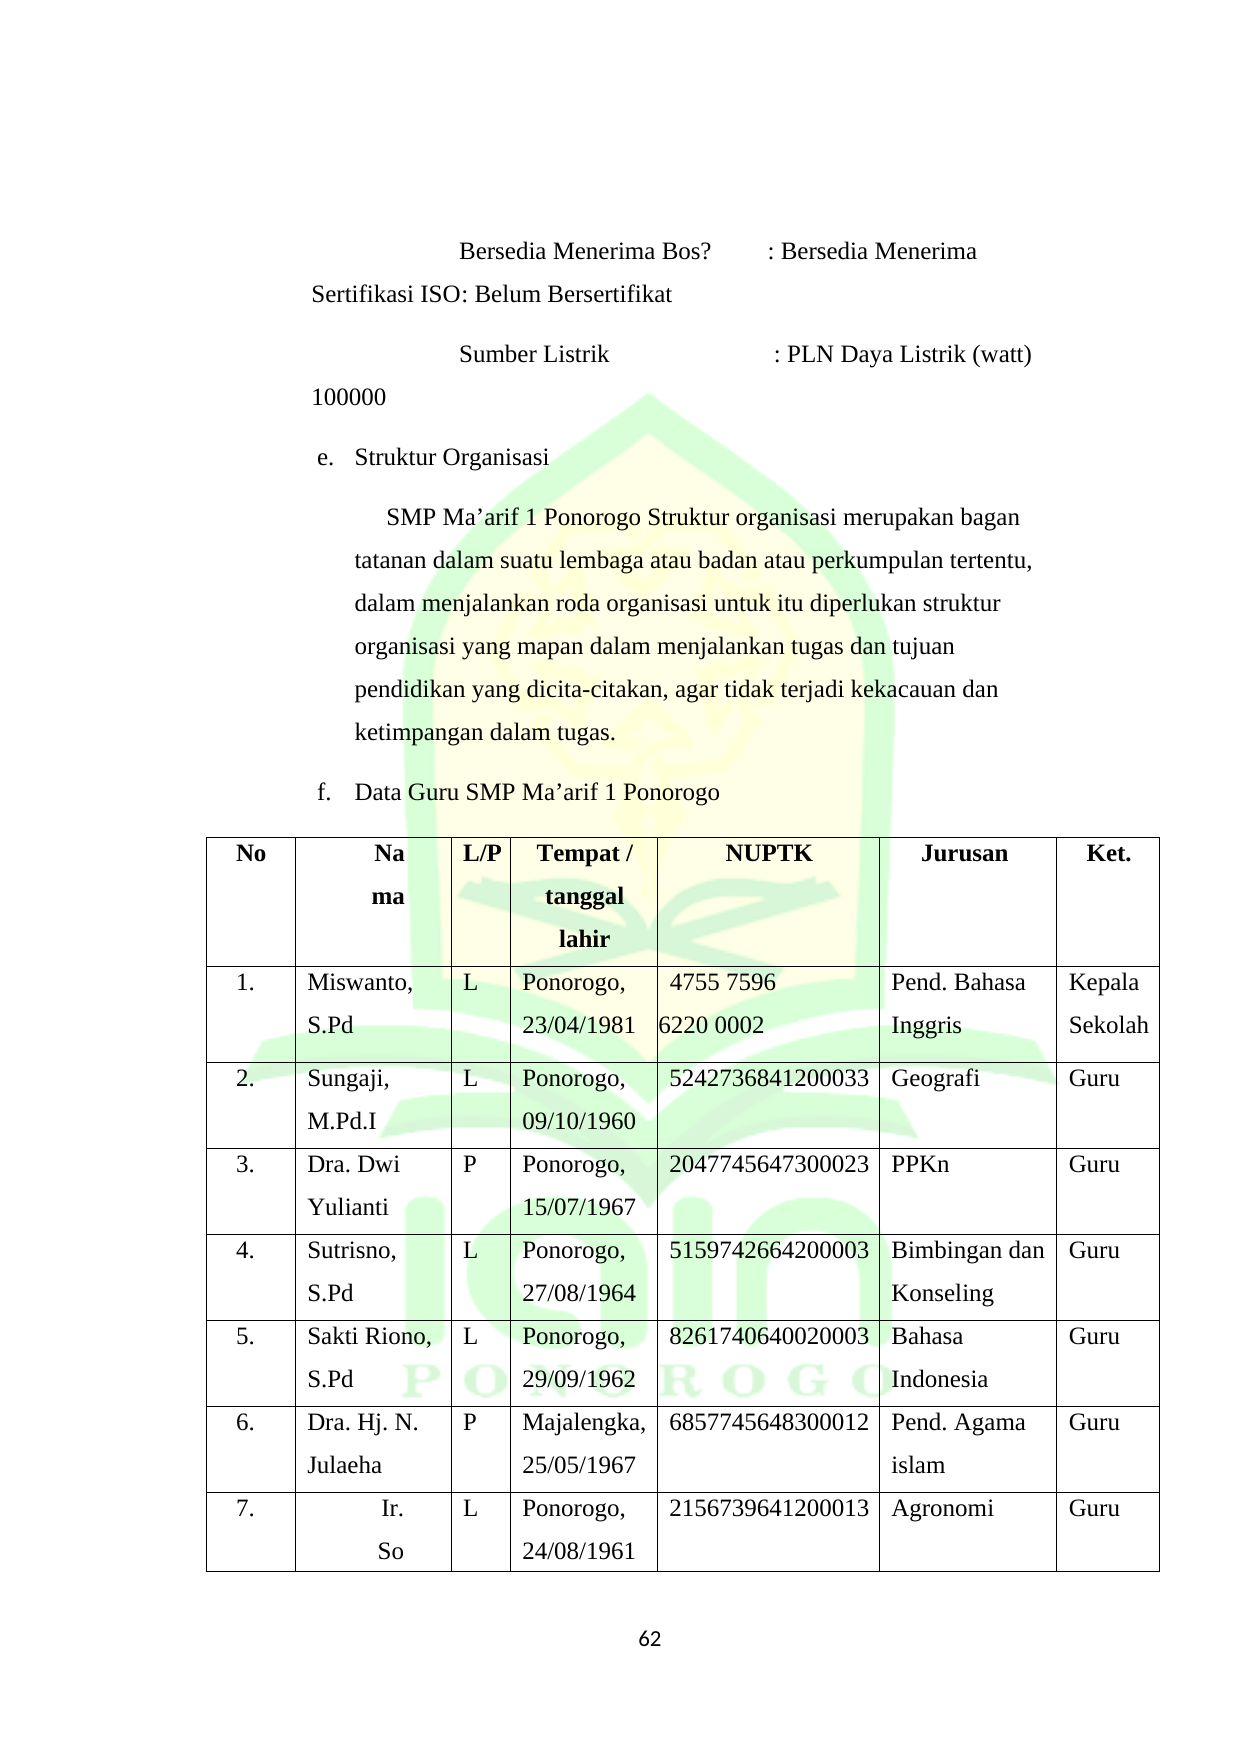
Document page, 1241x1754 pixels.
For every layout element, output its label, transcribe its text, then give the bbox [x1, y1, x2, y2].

table_cell Sakti Riono, S.Pd [296, 1321, 451, 1406]
table_cell 4755 7596 6220 0002 [658, 967, 879, 1062]
table_cell Ponorogo, 23/04/1981 [511, 967, 657, 1062]
table_cell Bahasa Indonesia [880, 1321, 1056, 1406]
table_cell 2. [207, 1063, 295, 1148]
table_cell Guru [1057, 1407, 1159, 1492]
table_header Jurusan [880, 838, 1056, 966]
list Data Guru SMP Ma’arif 1 Ponorogo [317, 777, 1063, 806]
table_cell Ponorogo, 29/09/1962 [511, 1321, 657, 1406]
table_cell 3. [207, 1149, 295, 1234]
table_cell 5. [207, 1321, 295, 1406]
table_cell Ponorogo, 09/10/1960 [511, 1063, 657, 1148]
table_header Nama [296, 838, 451, 966]
table_header Ket. [1057, 838, 1159, 966]
table_cell Sungaji, M.Pd.I [296, 1063, 451, 1148]
table_cell Guru [1057, 1493, 1159, 1571]
table_cell 6. [207, 1407, 295, 1492]
table_cell 8261740640020003 [658, 1321, 879, 1406]
table_cell Guru [1057, 1149, 1159, 1234]
table_cell PPKn [880, 1149, 1056, 1234]
table_cell Bimbingan dan Konseling [880, 1235, 1056, 1320]
table_cell Majalengka, 25/05/1967 [511, 1407, 657, 1492]
table_cell 5242736841200033 [658, 1063, 879, 1148]
table_cell Sutrisno, S.Pd [296, 1235, 451, 1320]
text Sumber Listrik : PLN Daya Listrik (watt) 100000 [311, 339, 1063, 411]
table_cell 1. [207, 967, 295, 1062]
table_cell L [452, 1321, 510, 1406]
table_header Tempat / tanggal lahir [511, 838, 657, 966]
table_cell 4. [207, 1235, 295, 1320]
table_cell Miswanto, S.Pd [296, 967, 451, 1062]
table_cell 2047745647300023 [658, 1149, 879, 1234]
table_cell Agronomi [880, 1493, 1056, 1571]
table_cell Ponorogo, 27/08/1964 [511, 1235, 657, 1320]
table_cell Geografi [880, 1063, 1056, 1148]
table_cell Guru [1057, 1063, 1159, 1148]
table_cell Pend. Bahasa Inggris [880, 967, 1056, 1062]
table_cell Dra. Dwi Yulianti [296, 1149, 451, 1234]
table_cell Ir. Sona’a [296, 1493, 451, 1571]
table_cell 5159742664200003 [658, 1235, 879, 1320]
text Bersedia Menerima Bos? : Bersedia Menerima Sertifikasi ISO : Belum Bersertifikat [311, 236, 1063, 308]
table_header L/P [452, 838, 510, 966]
table_cell 7. [207, 1493, 295, 1571]
table_cell L [452, 1235, 510, 1320]
table_cell P [452, 1407, 510, 1492]
table_header NUPTK [658, 838, 879, 966]
table_cell 6857745648300012 [658, 1407, 879, 1492]
table_cell Dra. Hj. N. Julaeha [296, 1407, 451, 1492]
table_cell P [452, 1149, 510, 1234]
table_cell Guru [1057, 1235, 1159, 1320]
table_cell Ponorogo, 15/07/1967 [511, 1149, 657, 1234]
table_cell Guru [1057, 1321, 1159, 1406]
table_cell Pend. Agama islam [880, 1407, 1056, 1492]
list Struktur Organisasi [317, 442, 1063, 471]
table_cell 2156739641200013 [658, 1493, 879, 1571]
table_cell L [452, 1493, 510, 1571]
table_header No [207, 838, 295, 966]
table_cell L [452, 967, 510, 1062]
text SMP Ma’arif 1 Ponorogo Struktur organisasi merupakan bagan tatanan dalam suatu lembaga atau badan atau perkumpulan tertentu, dalam menjalankan roda organisasi untuk itu diperlukan struktur organisasi yang mapan dalam menjalankan tugas dan tujuan pendidikan yang dicita-citakan, agar tidak terjadi kekacauan dan ketimpangan dalam tugas. [354, 502, 1063, 746]
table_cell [511, 1493, 657, 1571]
table_cell Kepala Sekolah [1057, 967, 1159, 1062]
table_cell L [452, 1063, 510, 1148]
